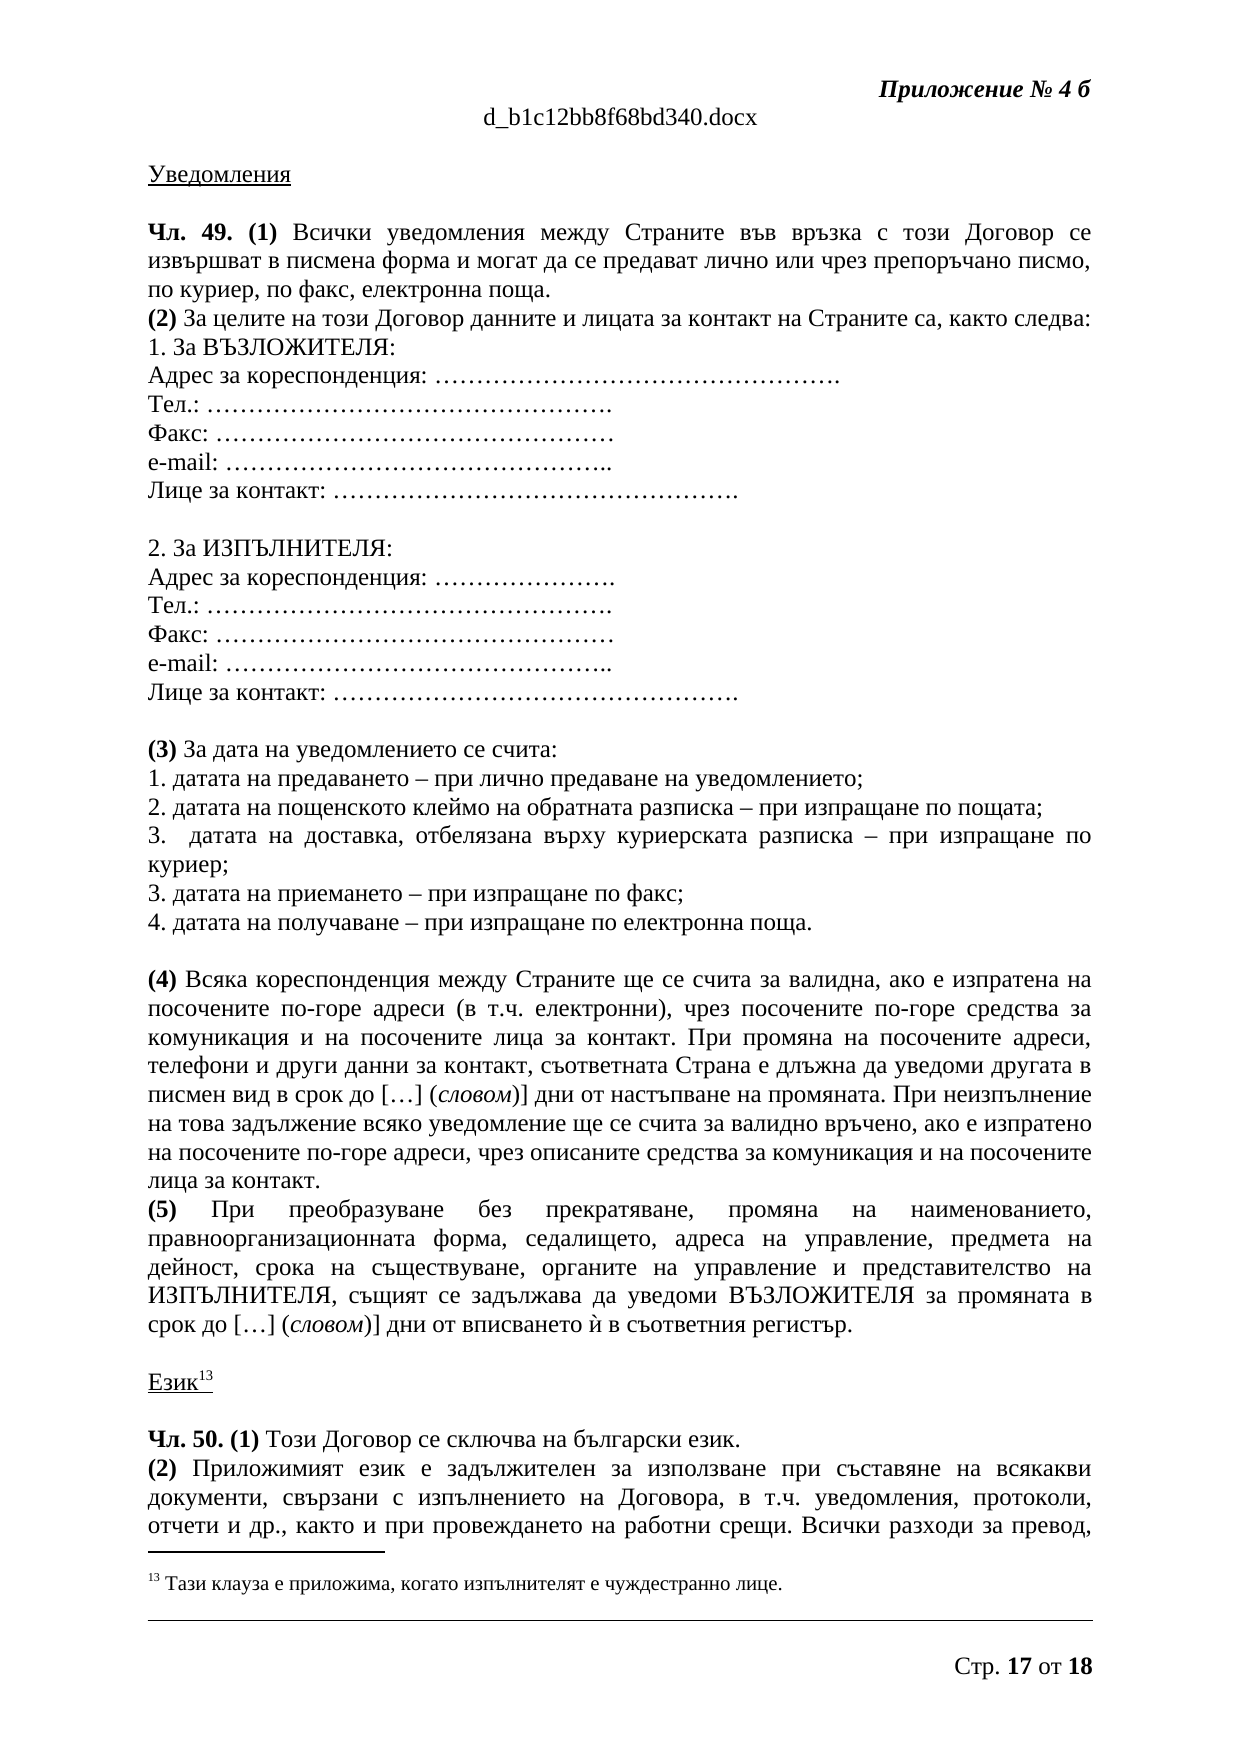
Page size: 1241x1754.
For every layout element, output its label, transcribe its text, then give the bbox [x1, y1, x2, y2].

text 3. датата на приемането – при изпращане по факс; [148, 878, 1093, 907]
text 1. За ВЪЗЛОЖИТЕЛЯ: [148, 332, 1093, 361]
text 1. датата на предаването – при лично предаване на уведомлението; [148, 763, 1093, 792]
text Чл. 50. (1) Този Договор се сключва на български език. [148, 1424, 1093, 1453]
text Чл. 49. (1) Всички уведомления между Страните във връзка с този Договор се извършват в писмена форма и могат да се предават лично или чрез препоръчано писмо, по куриер, по факс, електронна поща. [148, 217, 1093, 303]
text (2) За целите на този Договор данните и лицата за контакт на Страните са, както следва: [148, 303, 1093, 332]
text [148, 1453, 1093, 1539]
text e-mail: ……………………………………….. [148, 648, 1093, 677]
text 2. датата на пощенското клеймо на обратната разписка – при изпращане по пощата; [148, 792, 1093, 821]
text (3) За дата на уведомлението се счита: [148, 734, 1093, 763]
text Адрес за кореспонденция: …………………………………………. [148, 361, 1093, 389]
text Уведомления [148, 159, 1093, 188]
text Тел.: …………………………………………. [148, 389, 1093, 418]
text Език [148, 1367, 1093, 1396]
text Тел.: …………………………………………. [148, 591, 1093, 619]
text (5) При преобразуване без прекратяване, промяна на наименованието, правноорганизационната форма, седалището, адреса на управление, предмета на дейност, срока на съществуване, органите на управление и представителство на ИЗПЪЛНИТЕЛЯ, същият се задължава да уведоми ВЪЗЛОЖИТЕЛЯ за промяната в срок до […] (словом)] дни от вписването ѝ в съответния регистър. [148, 1194, 1093, 1338]
text 3. датата на доставка, отбелязана върху куриерската разписка – при изпращане по куриер; [148, 821, 1093, 878]
text Адрес за кореспонденция: …………………. [148, 562, 1093, 591]
text Лице за контакт: …………………………………………. [148, 677, 1093, 706]
text Факс: ………………………………………… [148, 418, 1093, 447]
text Лице за контакт: …………………………………………. [148, 476, 1093, 504]
text 4. датата на получаване – при изпращане по електронна поща. [148, 907, 1093, 936]
text e-mail: ……………………………………….. [148, 447, 1093, 476]
text 2. За ИЗПЪЛНИТЕЛЯ: [148, 533, 1093, 562]
text Факс: ………………………………………… [148, 619, 1093, 648]
text (4) Всяка кореспонденция между Страните ще се счита за валидна, ако е изпратена на посочените по-горе адреси (в т.ч. електронни), чрез посочените по-горе средства за комуникация и на посочените лица за контакт. При промяна на посочените адреси, телефони и други данни за контакт, съответната Страна е длъжна да уведоми другата в писмен вид в срок до […] (словом)] дни от настъпване на промяната. При неизпълнение на това задължение всяко уведомление ще се счита за валидно връчено, ако е изпратено на посочените по-горе адреси, чрез описаните средства за комуникация и на посочените лица за контакт. [148, 964, 1093, 1194]
